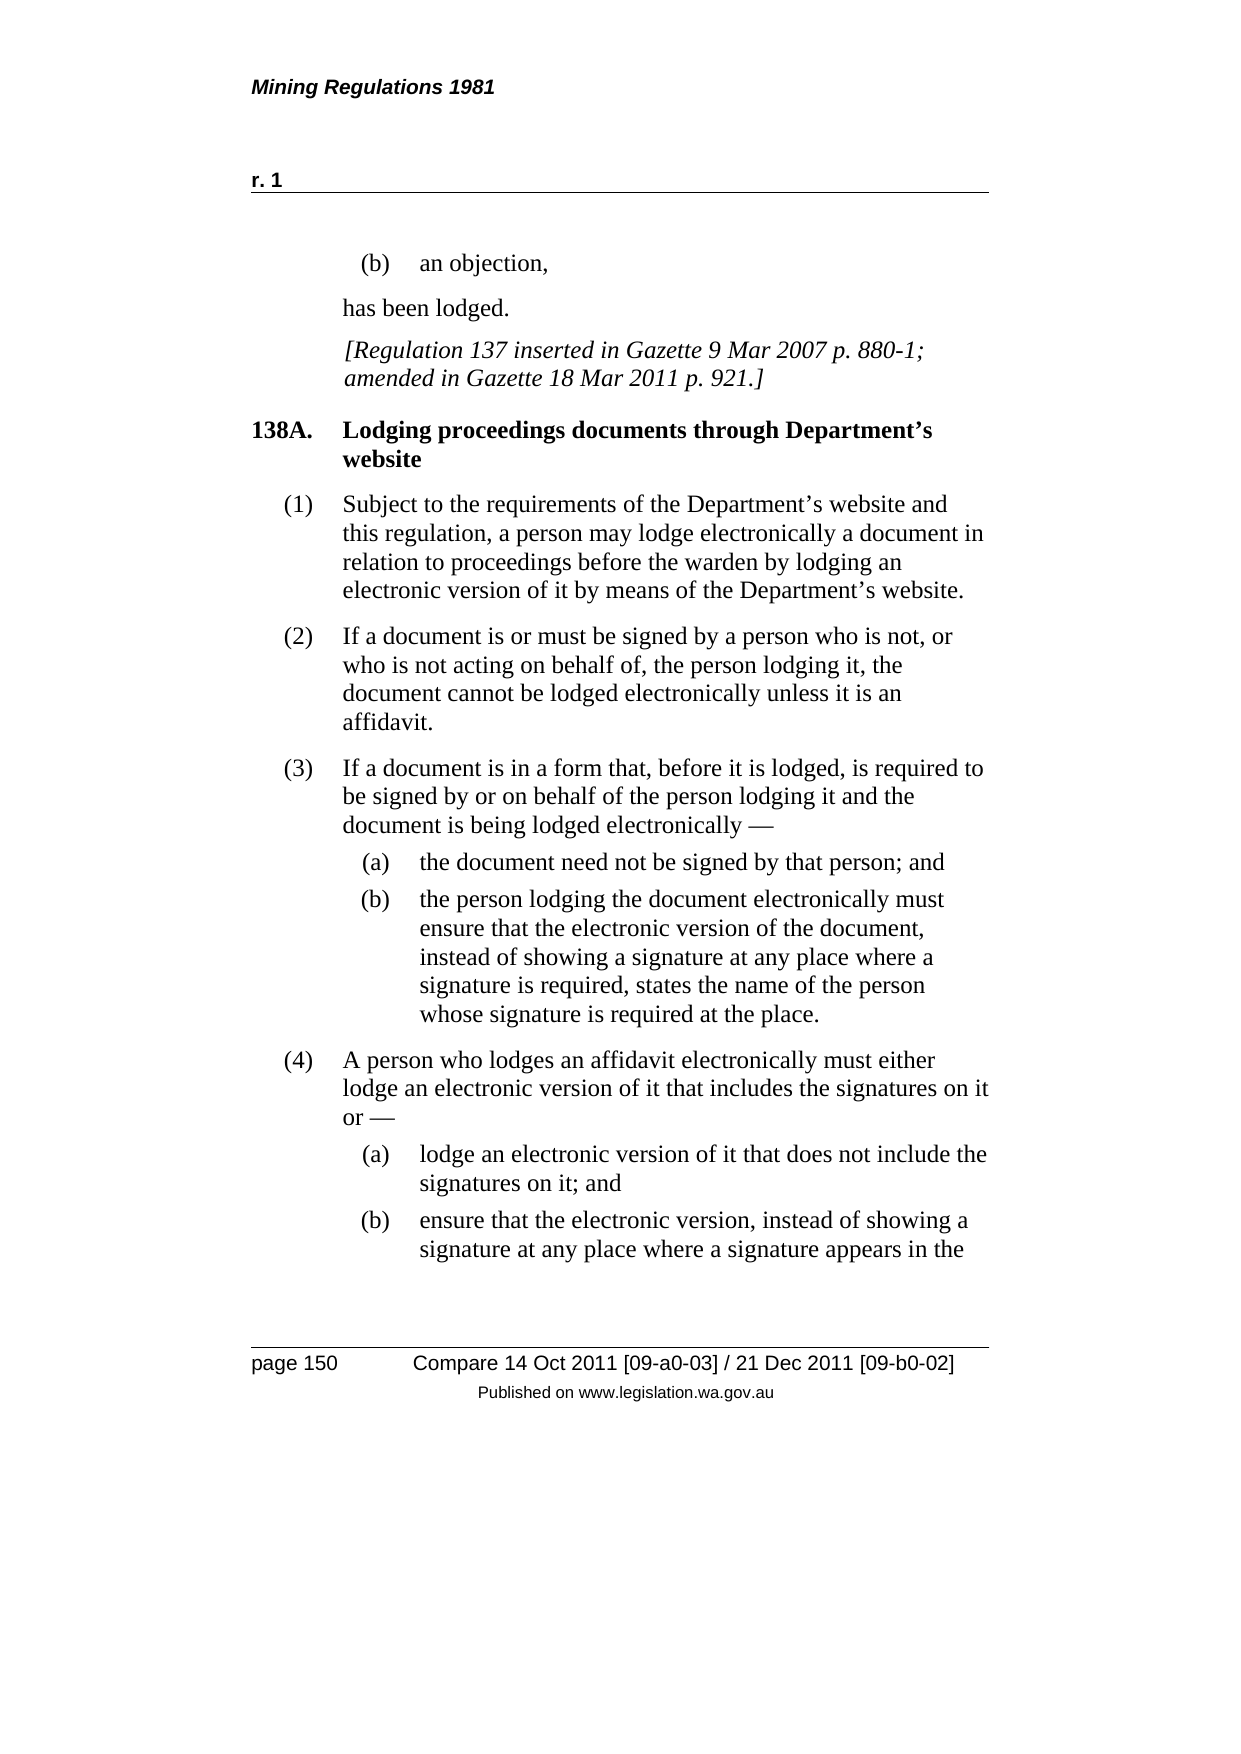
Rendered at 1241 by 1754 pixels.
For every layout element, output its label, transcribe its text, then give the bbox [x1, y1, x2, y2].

text (2) If a document is or must be signed by a person who is not, or who is not acting on behalf of, the person lodging it, the document cannot be lodged electronically unless it is an affidavit. [251, 621, 989, 736]
text [Regulation 137 inserted in Gazette 9 Mar 2007 p. 880-1; amended in Gazette 18 Mar 2011 p. 921.] [251, 335, 989, 392]
text (a) lodge an electronic version of it that does not include the signatures on it; and [251, 1139, 989, 1197]
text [251, 1205, 989, 1263]
text (3) If a document is in a form that, before it is lodged, is required to be signed by or on behalf of the person lodging it and the document is being lodged electronically — [251, 753, 989, 839]
text (b) the person lodging the document electronically must ensure that the electronic version of the document, instead of showing a signature at any place where a signature is required, states the name of the person whose signature is required at the place. [251, 884, 989, 1028]
text (1) Subject to the requirements of the Department’s website and this regulation, a person may lodge electronically a document in relation to proceedings before the warden by lodging an electronic version of it by means of the Department’s website. [251, 489, 989, 604]
text has been lodged. [251, 293, 989, 322]
text (4) A person who lodges an affidavit electronically must either lodge an electronic version of it that includes the signatures on it or — [251, 1045, 989, 1131]
text (a) the document need not be signed by that person; and [251, 847, 989, 876]
text (b) an objection, [251, 248, 989, 277]
subtitle 138A. Lodging proceedings documents through Department’s website [251, 415, 989, 473]
